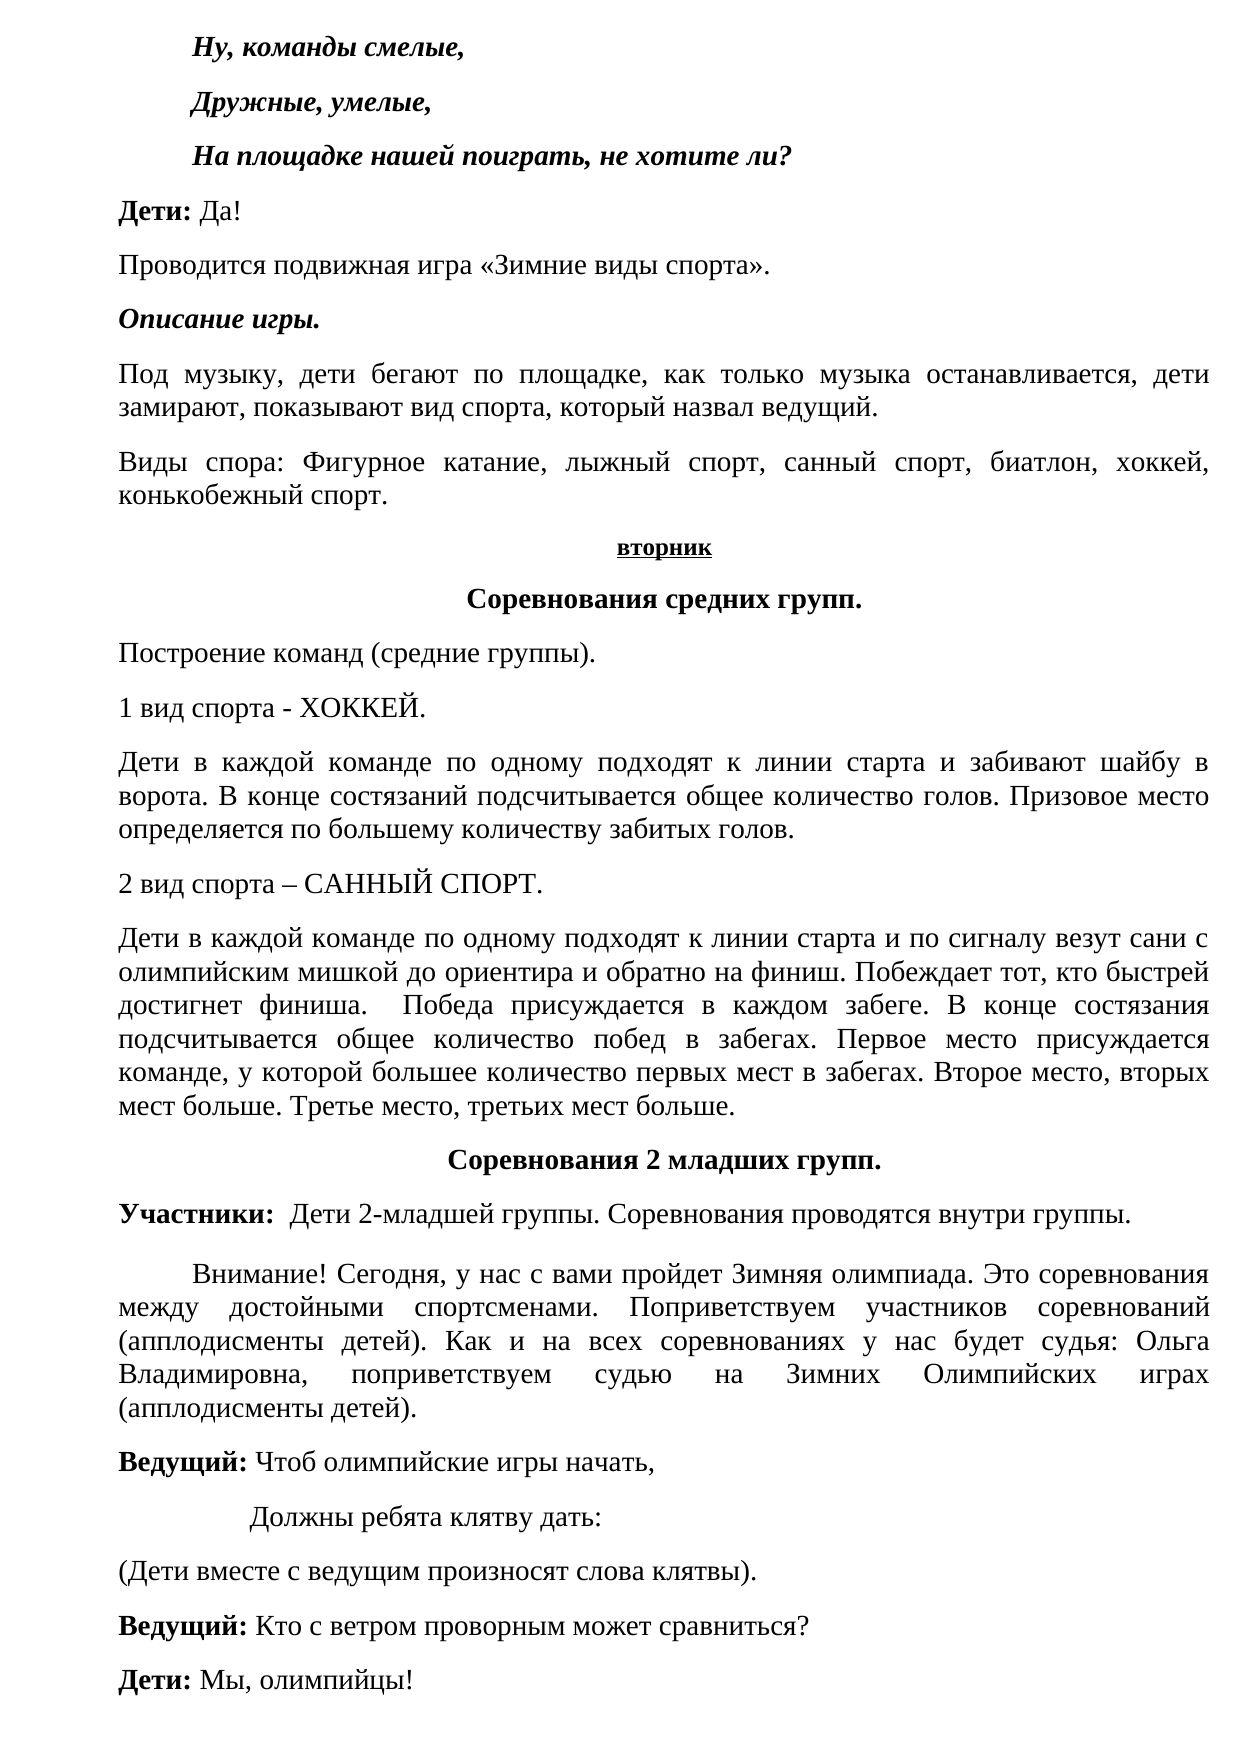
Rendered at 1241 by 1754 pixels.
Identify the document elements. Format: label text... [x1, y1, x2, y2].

text Соревнования 2 младших групп. [118, 1142, 1211, 1176]
text Ведущий: Чтоб олимпийские игры начать, [118, 1444, 1211, 1478]
text Построение команд (средние группы). [118, 636, 1211, 669]
text Участники: Дети 2-младшей группы. Соревнования проводятся внутри группы. [118, 1197, 1211, 1230]
text вторник [118, 532, 1211, 560]
text Ну, команды смелые, [118, 29, 1211, 63]
text 2 вид спорта – САННЫЙ СПОРТ. [118, 866, 1211, 899]
text Дружные, умелые, [118, 84, 1211, 117]
text Соревнования средних групп. [118, 581, 1211, 615]
text Под музыку, дети бегают по площадке, как только музыка останавливается, дети замирают, показывают вид спорта, который назвал ведущий. [118, 356, 1211, 423]
text Внимание! Сегодня, у нас с вами пройдет Зимняя олимпиада. Это соревнования между достойными спортсменами. Поприветствуем участников соревнований (апплодисменты детей). Как и на всех соревнованиях у нас будет судья: Ольга Владимировна, поприветствуем судью на Зимних Олимпийских играх (апплодисменты детей). [118, 1256, 1211, 1424]
text Должны ребята клятву дать: [118, 1499, 1211, 1532]
text Дети: Да! [118, 193, 1211, 226]
text Виды спора: Фигурное катание, лыжный спорт, санный спорт, биатлон, хоккей, конькобежный спорт. [118, 444, 1211, 511]
text Описание игры. [118, 301, 1211, 335]
text 1 вид спорта - ХОККЕЙ. [118, 690, 1211, 723]
text Дети в каждой команде по одному подходят к линии старта и забивают шайбу в ворота. В конце состязаний подсчитывается общее количество голов. Призовое место определяется по большему количеству забитых голов. [118, 744, 1211, 845]
text Ведущий: Кто с ветром проворным может сравниться? [118, 1608, 1211, 1641]
text (Дети вместе с ведущим произносят слова клятвы). [118, 1553, 1211, 1587]
text На площадке нашей поиграть, не хотите ли? [118, 138, 1211, 172]
text Проводится подвижная игра «Зимние виды спорта». [118, 247, 1211, 281]
text Дети в каждой команде по одному подходят к линии старта и по сигналу везут сани с олимпийским мишкой до ориентира и обратно на финиш. Побеждает тот, кто быстрей достигнет финиша. Победа присуждается в каждом забеге. В конце состязания подсчитывается общее количество побед в забегах. Первое место присуждается команде, у которой большее количество первых мест в забегах. Второе место, вторых мест больше. Третье место, третьих мест больше. [118, 920, 1211, 1121]
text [118, 1662, 1211, 1696]
